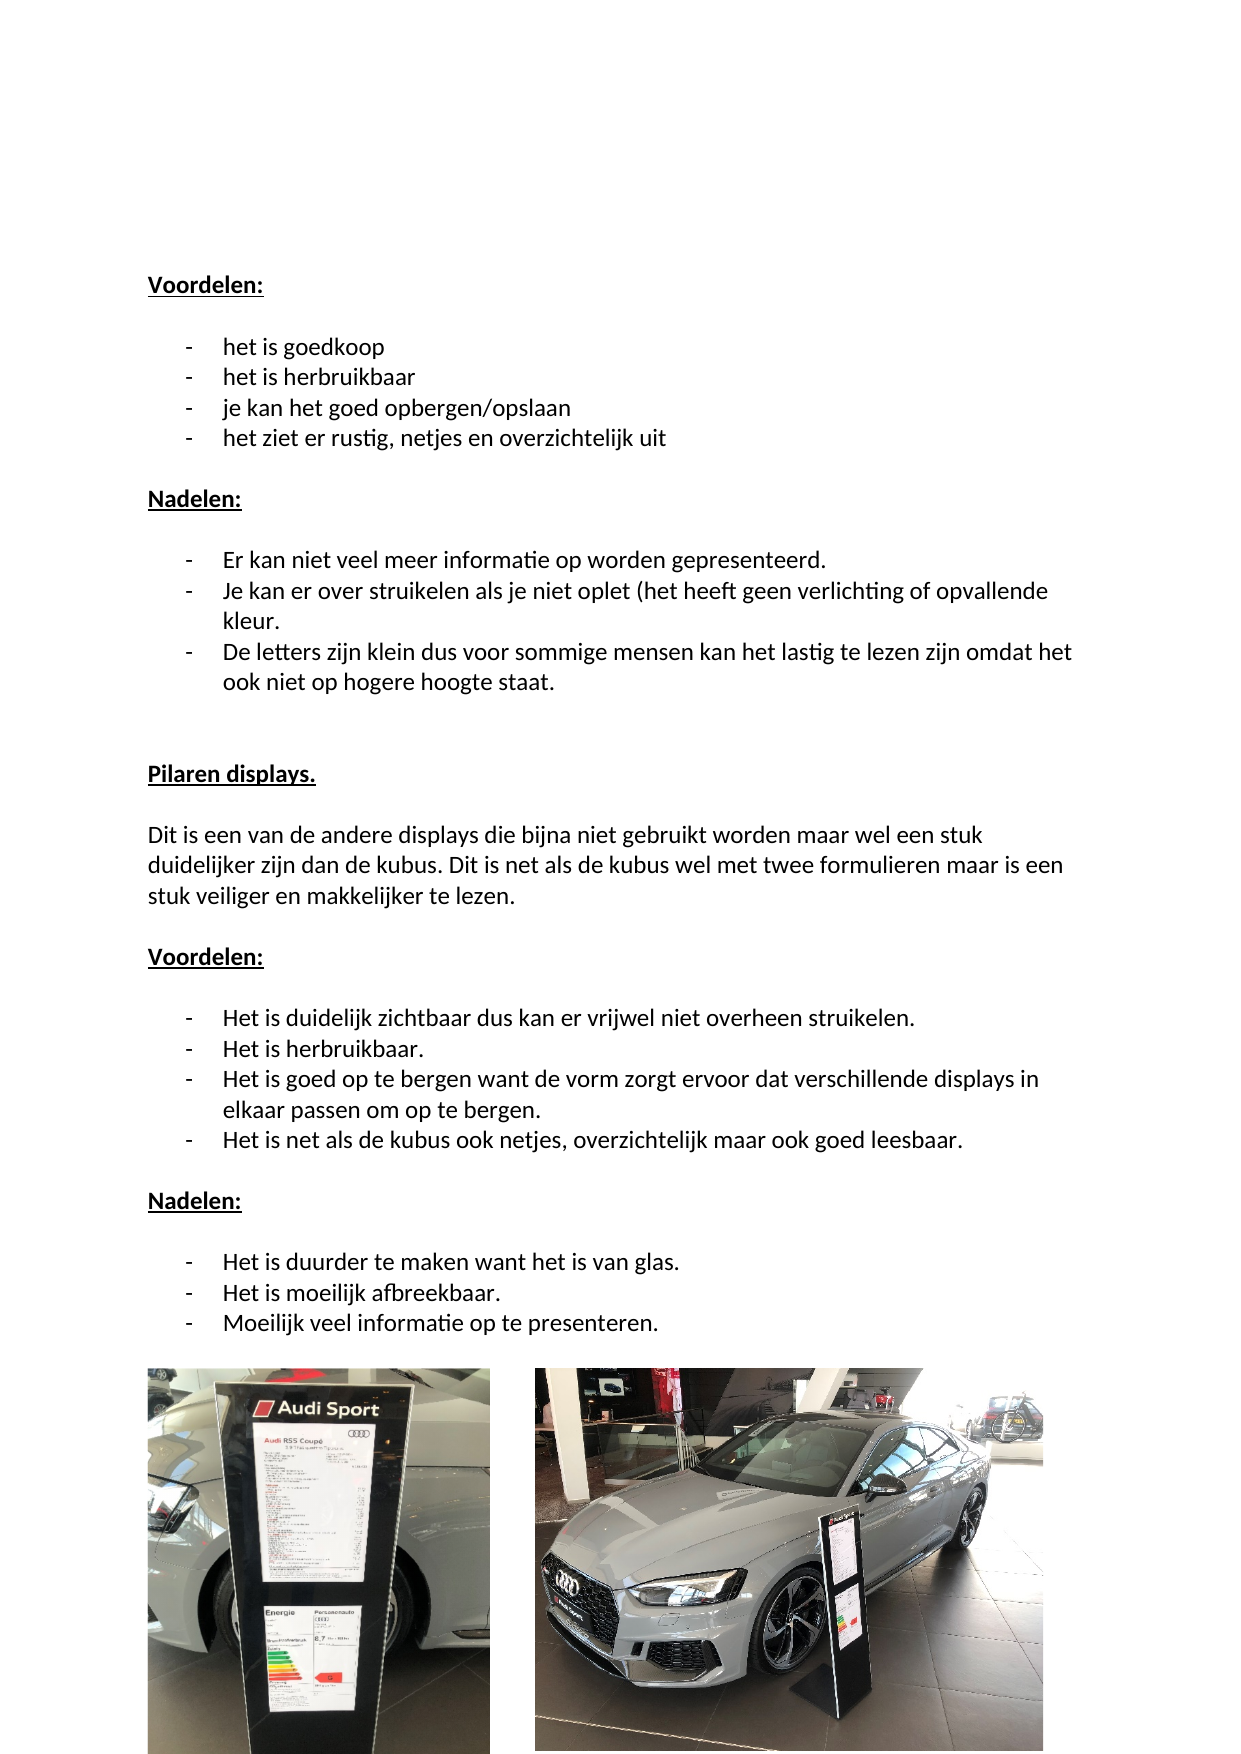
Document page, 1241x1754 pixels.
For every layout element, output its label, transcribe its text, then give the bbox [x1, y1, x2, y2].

list het is herbruikbaar [185, 361, 1093, 392]
text Nadelen: [148, 483, 1093, 514]
text Voordelen: [148, 270, 1093, 300]
text Nadelen: [148, 1185, 1093, 1216]
list je kan het goed opbergen/opslaan [185, 392, 1093, 422]
text Dit is een van de andere displays die bijna niet gebruikt worden maar wel een stuk duidelijker zijn dan de kubus. Dit is net als de kubus wel met twee formulieren maar is een stuk veiliger en makkelijker te lezen. [148, 819, 1093, 911]
list Moeilijk veel informatie op te presenteren. [185, 1307, 1093, 1338]
list Het is duidelijk zichtbaar dus kan er vrijwel niet overheen struikelen. [185, 1002, 1093, 1033]
text Pilaren displays. [148, 758, 1093, 788]
list Het is net als de kubus ook netjes, overzichtelijk maar ook goed leesbaar. [185, 1124, 1093, 1155]
list De letters zijn klein dus voor sommige mensen kan het lastig te lezen zijn omdat het ook niet op hogere hoogte staat. [185, 636, 1093, 697]
list het ziet er rustig, netjes en overzichtelijk uit [185, 422, 1093, 453]
picture [533, 1368, 1043, 1750]
list het is goedkoop [185, 331, 1093, 361]
list Het is herbruikbaar. [185, 1033, 1093, 1063]
picture [148, 1369, 490, 1754]
list Je kan er over struikelen als je niet oplet (het heeft geen verlichting of opvallende kleur. [185, 575, 1093, 636]
text Voordelen: [148, 941, 1093, 972]
list Het is goed op te bergen want de vorm zorgt ervoor dat verschillende displays in elkaar passen om op te bergen. [185, 1063, 1093, 1124]
list Er kan niet veel meer informatie op worden gepresenteerd. [185, 544, 1093, 575]
list Het is moeilijk afbreekbaar. [185, 1277, 1093, 1307]
list Het is duurder te maken want het is van glas. [185, 1246, 1093, 1277]
